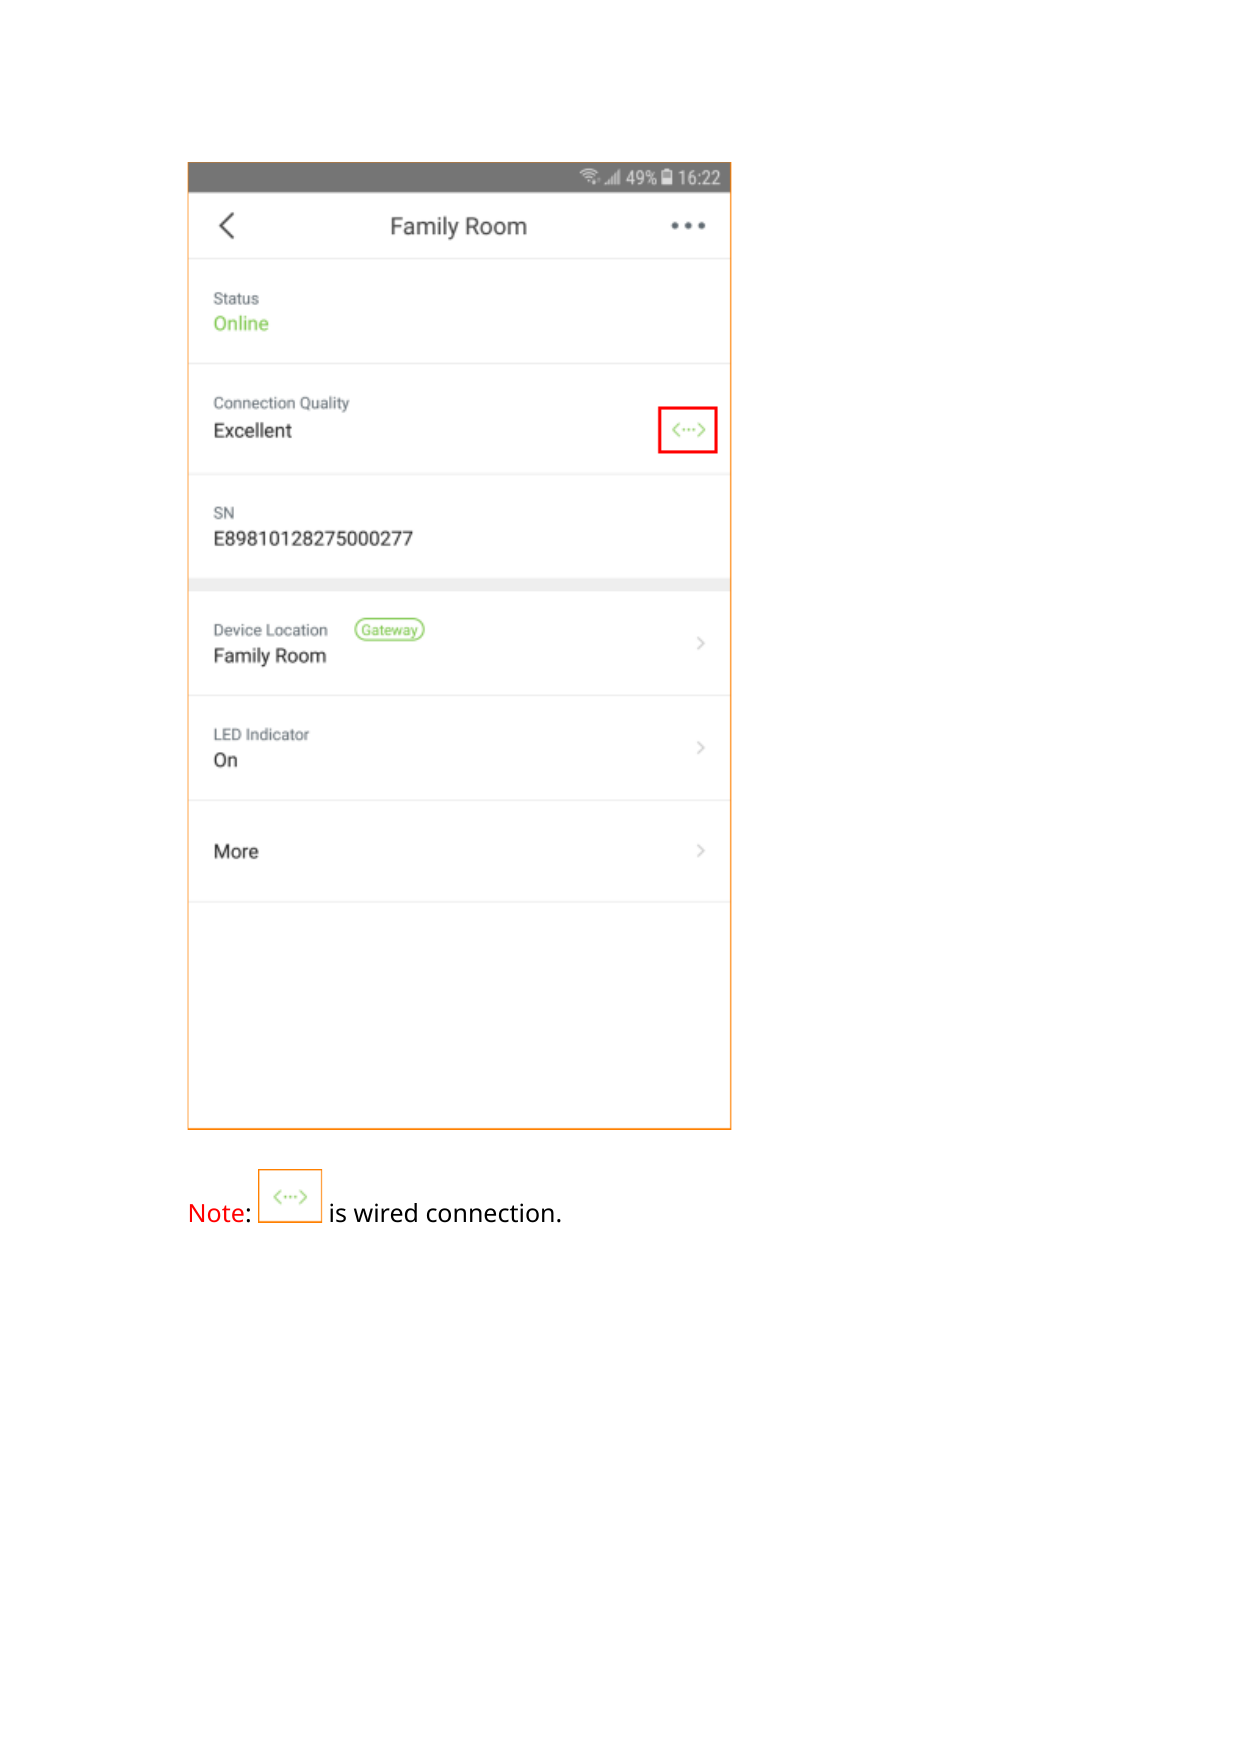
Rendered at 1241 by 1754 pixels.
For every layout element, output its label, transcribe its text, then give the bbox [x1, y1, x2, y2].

picture [187, 162, 732, 1130]
text Note: is wired connection. [187, 1169, 1053, 1234]
picture [258, 1169, 323, 1223]
